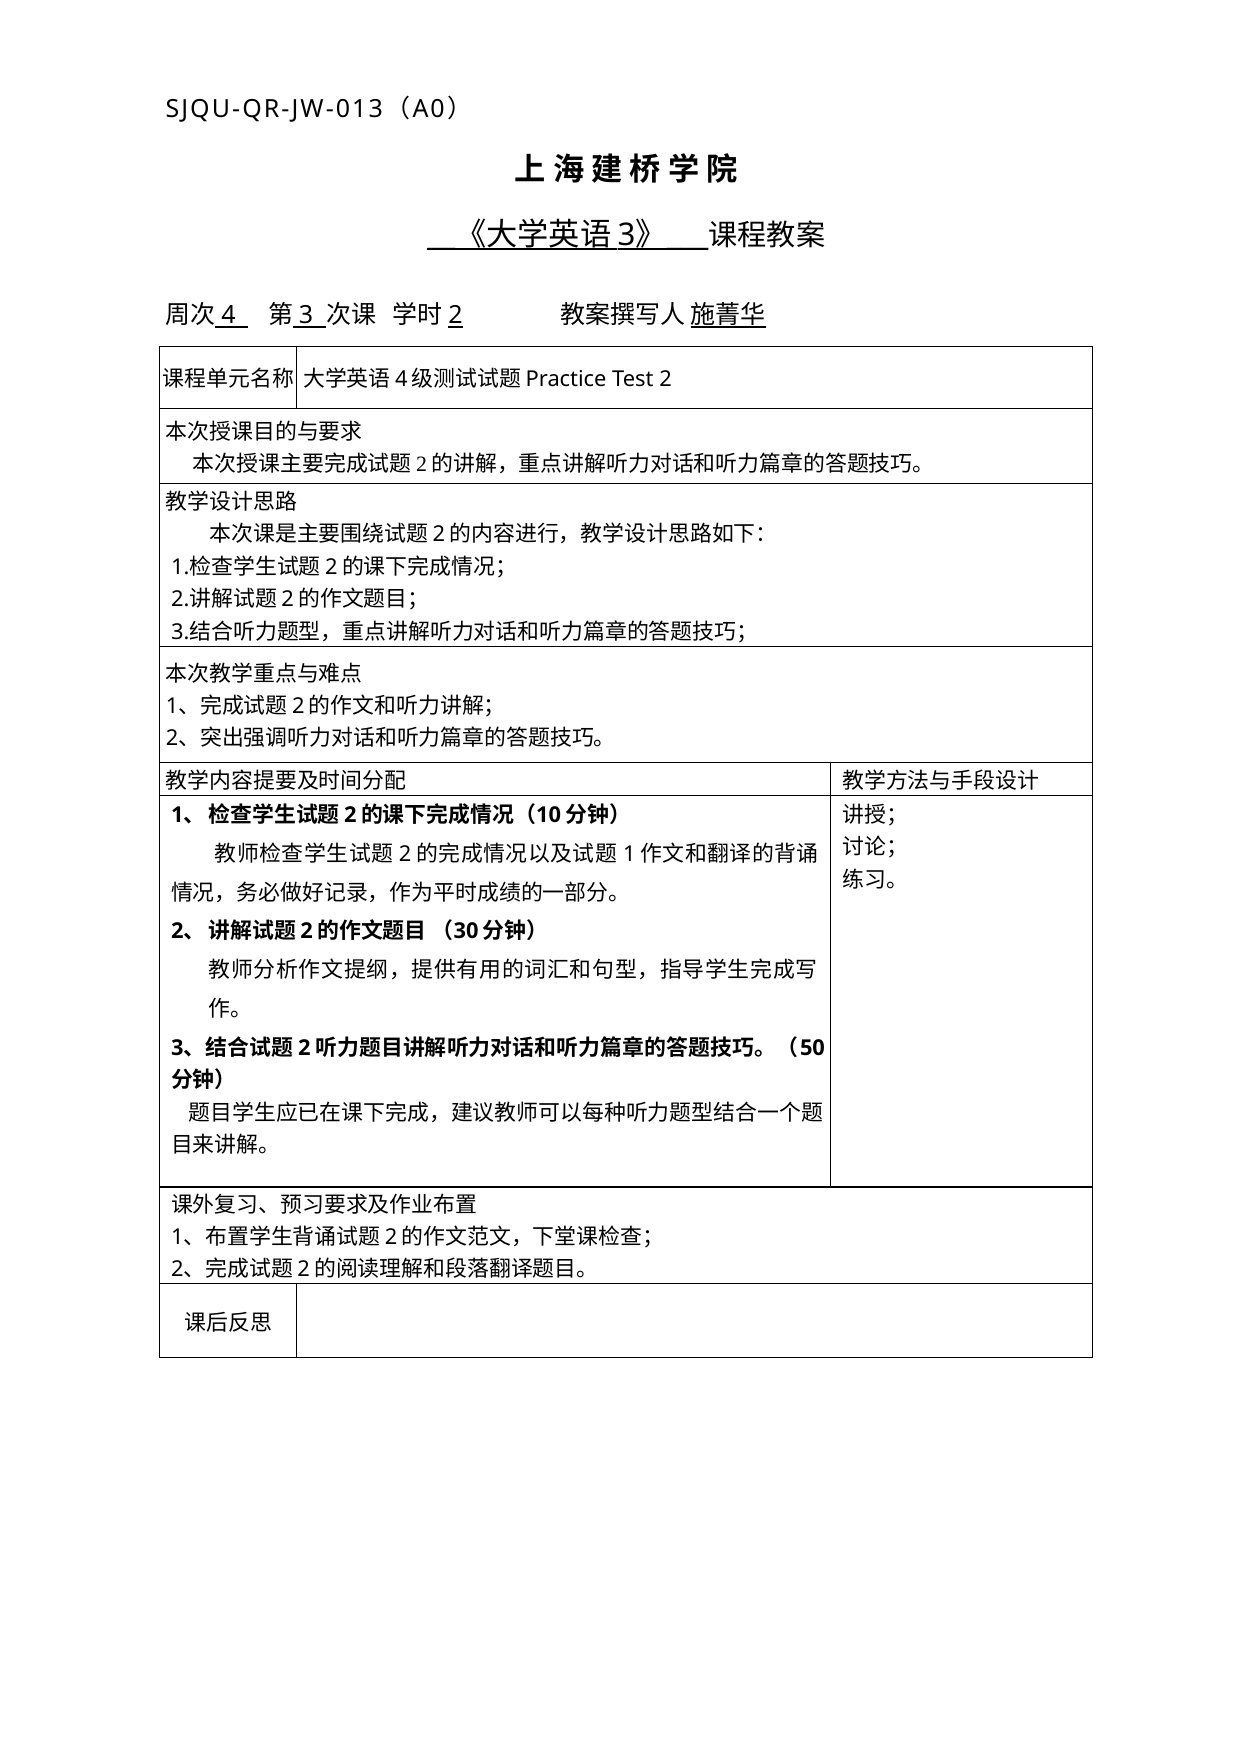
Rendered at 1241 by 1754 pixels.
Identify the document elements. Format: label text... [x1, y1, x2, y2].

table_cell 讲授； 讨论； 练习。 [831, 796, 1092, 1186]
text 上 海 建 桥 学 院 [165, 134, 1087, 199]
table_cell 本次授课目的与要求 本次授课主要完成试题2的讲解，重点讲解听力对话和听力篇章的答题技巧。 [160, 409, 1092, 483]
text 周次 4 第 3 次课 学时 2 教案撰写人 施菁华 [165, 281, 1087, 346]
table_cell 教学方法与手段设计 [831, 763, 1092, 795]
table_cell 教学设计思路 本次课是主要围绕试题2的内容进行，教学设计思路如下： 1.检查学生试题2的课下完成情况； 2.讲解试题2的作文题目； 3.结合听力题型，重点讲解听力对话和听力篇章的答题技巧； [160, 484, 1092, 646]
table_cell 检查学生试题2的课下完成情况（10分钟） 教师检查学生试题2的完成情况以及试题1作文和翻译的背诵情况，务必做好记录，作为平时成绩的一部分。 讲解试题2的作文题目 （30分钟） 教师分析作文提纲，提供有用的词汇和句型，指导学生完成写作。 3、结合试题2听力题目讲解听力对话和听力篇章的答题技巧。（50分钟） 题目学生应已在课下完成，建议教师可以每种听力题型结合一个题目来讲解。 [160, 796, 830, 1186]
table_header 课程单元名称 [160, 347, 296, 407]
table_cell 教学内容提要及时间分配 [160, 763, 830, 795]
text __《大学英语3》___课程教案 [165, 199, 1087, 264]
table_cell 课外复习、预习要求及作业布置 1、布置学生背诵试题2的作文范文，下堂课检查； 2、完成试题2的阅读理解和段落翻译题目。 [160, 1188, 1092, 1283]
table_header 大学英语4级测试试题Practice Test 2 [297, 347, 1092, 407]
table_cell 本次教学重点与难点 1、完成试题2的作文和听力讲解； 2、突出强调听力对话和听力篇章的答题技巧。 [160, 647, 1092, 762]
table_cell [297, 1284, 1092, 1357]
table_cell 课后反思 [160, 1284, 296, 1357]
